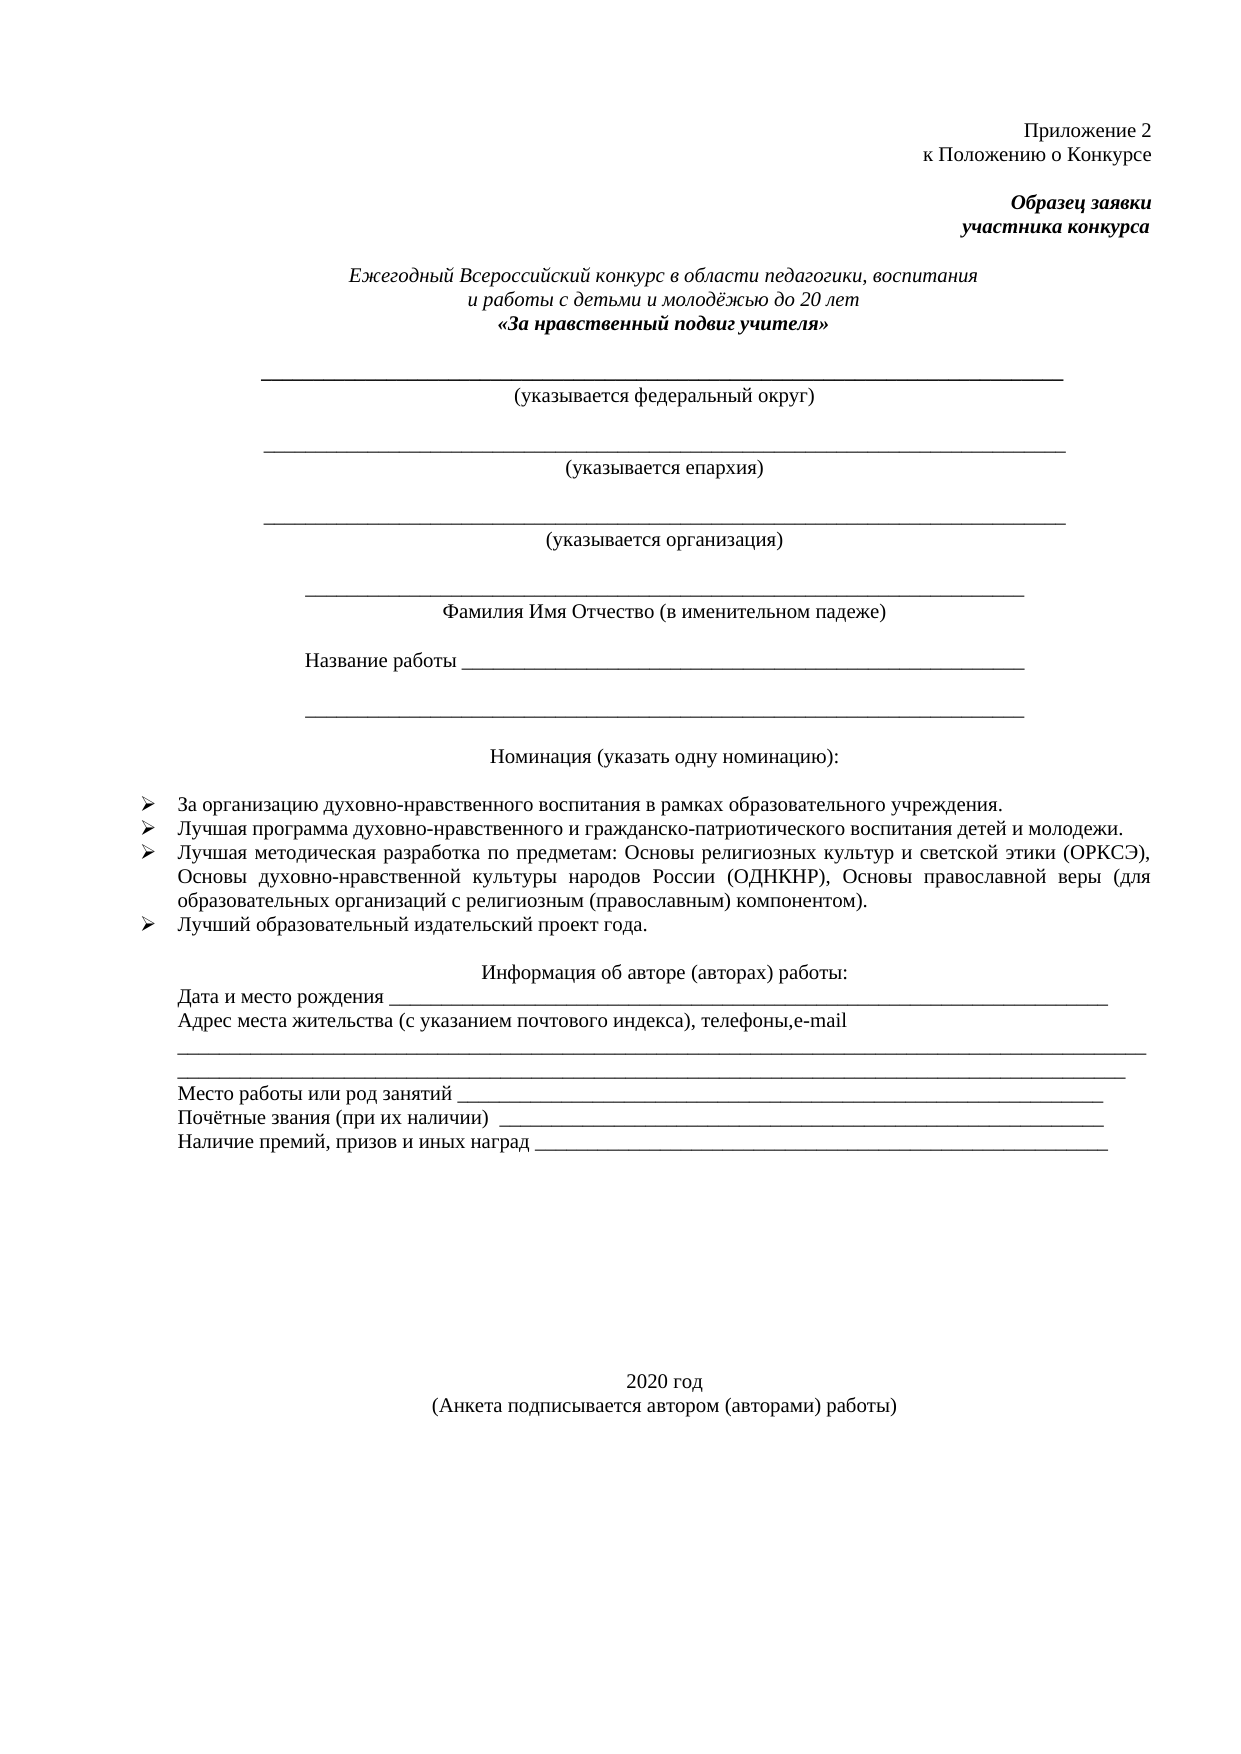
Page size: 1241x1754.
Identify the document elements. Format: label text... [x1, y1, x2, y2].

text «За нравственный подвиг учителя» [177, 311, 1152, 335]
text и работы с детьми и молодёжью до 20 лет [177, 287, 1152, 311]
text Адрес места жительства (с указанием почтового индекса), телефоны,e-mail _____________________________________________________________________________________________ [177, 1008, 1152, 1057]
text Номинация (указать одну номинацию): [177, 744, 1152, 768]
text к Положению о Конкурсе [177, 142, 1152, 166]
text _____________________________________________________________________ [177, 575, 1152, 599]
text (указывается епархия) [177, 455, 1152, 479]
list Лучшая программа духовно-нравственного и гражданско-патриотического воспитания детей и молодежи. [140, 816, 1152, 840]
text Образец заявки [177, 190, 1152, 214]
text (указывается федеральный округ) [177, 383, 1152, 407]
text Название работы ______________________________________________________ [177, 647, 1152, 672]
text (указывается организация) [177, 527, 1152, 551]
text Информация об авторе (авторах) работы: [177, 960, 1152, 984]
text _____________________________________________________________________ [177, 696, 1152, 720]
text Почётные звания (при их наличии) __________________________________________________________ [177, 1105, 1152, 1129]
text _____________________________________________________________________________ [177, 503, 1152, 527]
text Наличие премий, призов и иных наград _______________________________________________________ [177, 1129, 1152, 1153]
list Лучшая методическая разработка по предметам: Основы религиозных культур и светской этики (ОРКСЭ), Основы духовно-нравственной культуры народов России (ОДНКНР), Основы православной веры (для образовательных организаций с религиозным (православным) компонентом). [140, 840, 1152, 912]
text участника конкурса [177, 214, 1152, 238]
text Фамилия Имя Отчество (в именительном падеже) [177, 599, 1152, 623]
text _____________________________________________________________________________ [177, 359, 1152, 383]
list За организацию духовно-нравственного воспитания в рамках образовательного учреждения. [140, 792, 1152, 816]
text ___________________________________________________________________________________________ [177, 1057, 1152, 1081]
text Приложение 2 [177, 118, 1152, 142]
text Место работы или род занятий ______________________________________________________________ [177, 1081, 1152, 1105]
text Ежегодный Всероссийский конкурс в области педагогики, воспитания [177, 262, 1152, 287]
text Дата и место рождения _____________________________________________________________________ [177, 984, 1152, 1008]
text _____________________________________________________________________________ [177, 431, 1152, 455]
list Лучший образовательный издательский проект года. [140, 912, 1152, 936]
text 2020 год (Анкета подписывается автором (авторами) работы) [177, 1369, 1152, 1417]
